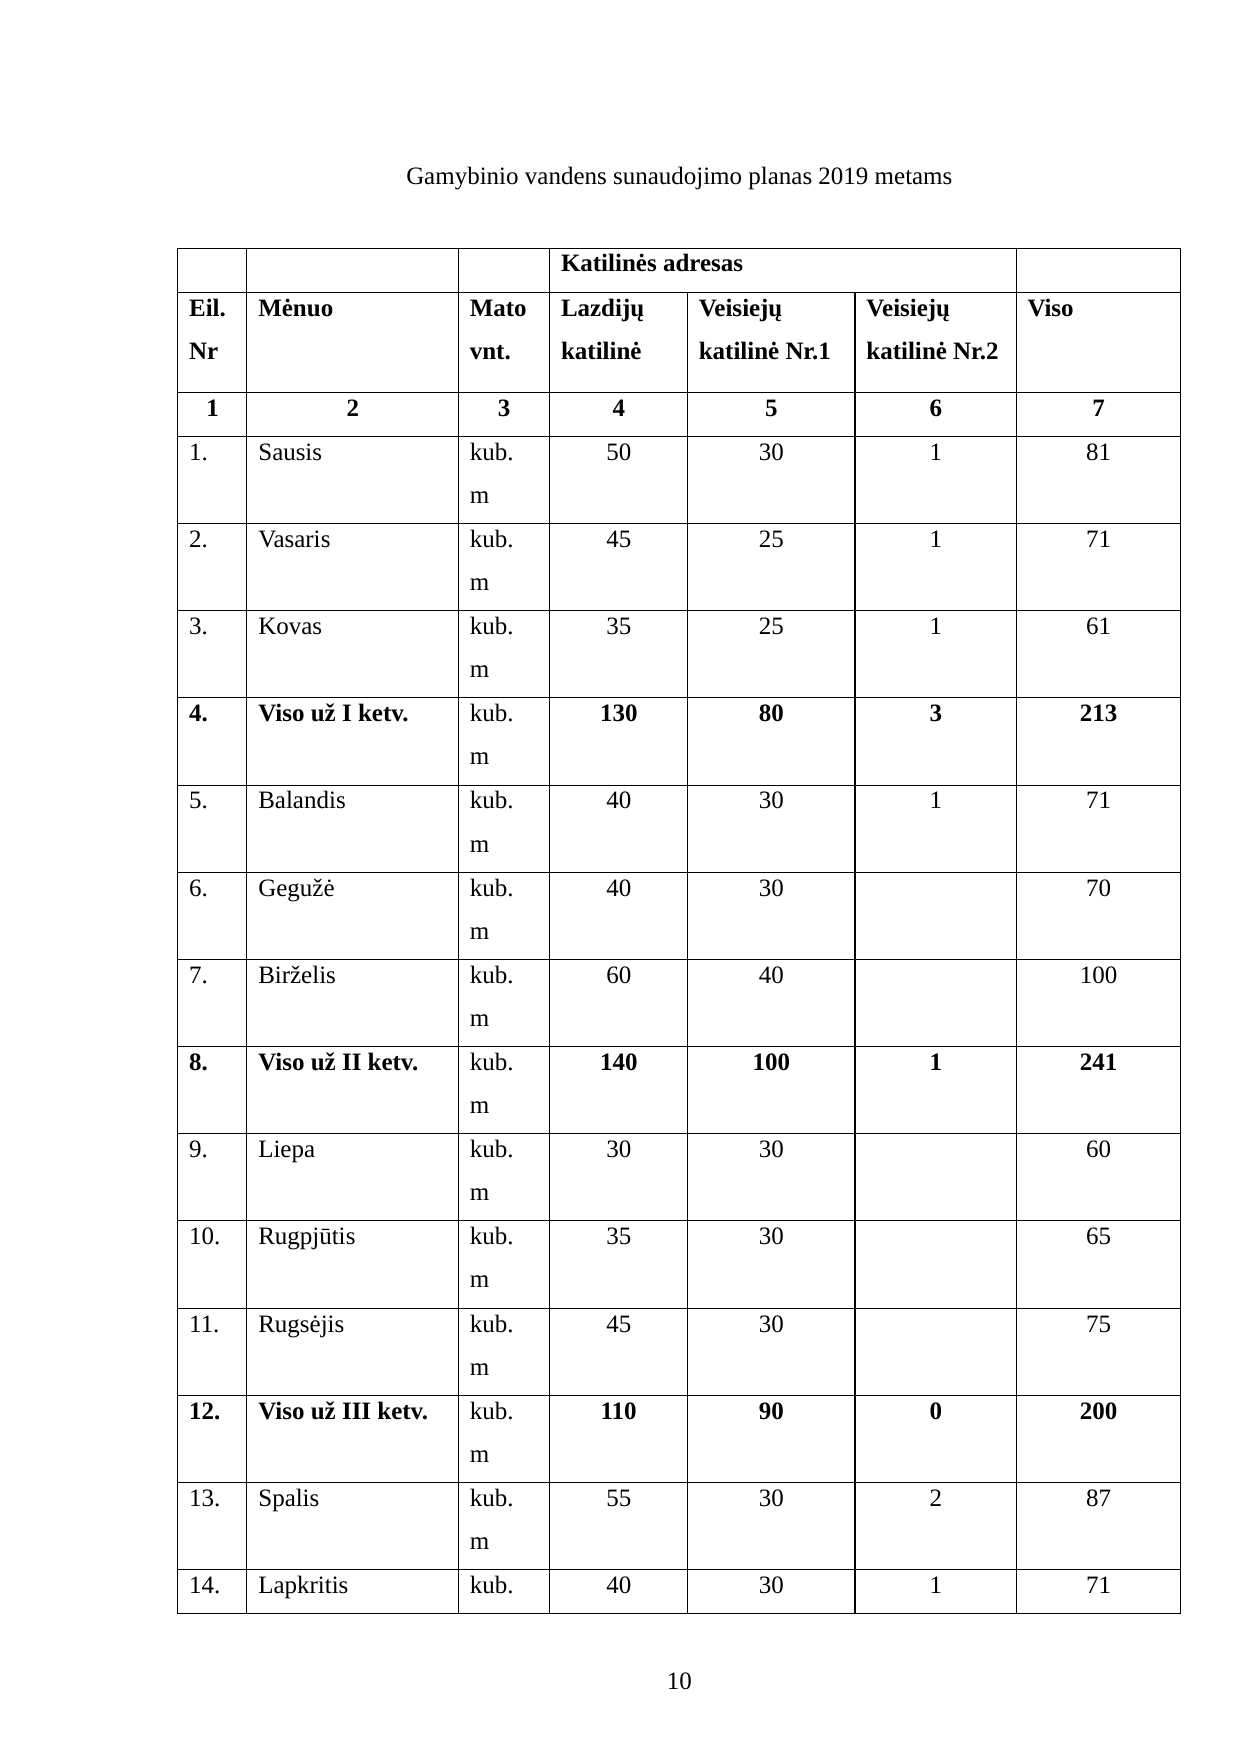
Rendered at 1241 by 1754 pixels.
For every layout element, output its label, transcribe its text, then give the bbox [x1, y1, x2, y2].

table_cell 3. [178, 611, 246, 697]
table_cell 6. [178, 873, 246, 959]
table_cell 110 [550, 1396, 687, 1482]
table_cell 50 [550, 437, 687, 523]
table_cell 8. [178, 1047, 246, 1133]
table_cell Rugpjūtis [247, 1221, 458, 1308]
table_cell 1 [856, 786, 1016, 872]
table_cell 5 [688, 393, 854, 436]
table_cell [856, 1221, 1016, 1308]
table_cell 30 [688, 1134, 854, 1220]
table_cell Spalis [247, 1483, 458, 1569]
table_cell 40 [550, 873, 687, 959]
table_cell 1 [178, 393, 246, 436]
table_cell [856, 960, 1016, 1046]
table_cell Viso už I ketv. [247, 698, 458, 784]
table_cell 12. [178, 1396, 246, 1482]
table_header [1017, 249, 1180, 292]
table_cell 30 [688, 437, 854, 523]
table_cell kub. m [459, 1570, 549, 1613]
table_cell 241 [1017, 1047, 1180, 1133]
table_cell 71 [1017, 786, 1180, 872]
table_cell Eil. Nr [178, 293, 246, 392]
table_cell 200 [1017, 1396, 1180, 1482]
table_cell 100 [1017, 960, 1180, 1046]
table_cell kub. m [459, 1221, 549, 1308]
table_cell Lazdijų katilinė [550, 293, 687, 392]
table_cell kub. m [459, 524, 549, 610]
table_cell 60 [1017, 1134, 1180, 1220]
table_cell Veisiejų katilinė Nr.2 [856, 293, 1016, 392]
table_cell 30 [688, 873, 854, 959]
table_cell 40 [550, 786, 687, 872]
table_cell 3 [856, 698, 1016, 784]
table_cell 87 [1017, 1483, 1180, 1569]
table_cell 10. [178, 1221, 246, 1308]
table_cell 7. [178, 960, 246, 1046]
table_cell Mato vnt. [459, 293, 549, 392]
table_cell 1 [856, 611, 1016, 697]
table_cell Lapkritis [247, 1570, 458, 1613]
table_cell 55 [550, 1483, 687, 1569]
table_cell 6 [856, 393, 1016, 436]
table_cell Viso [1017, 293, 1180, 392]
table_cell Viso už II ketv. [247, 1047, 458, 1133]
table_cell kub. m [459, 1483, 549, 1569]
table_cell kub. m [459, 1047, 549, 1133]
table_cell 2 [856, 1483, 1016, 1569]
table_cell Vasaris [247, 524, 458, 610]
table_cell 61 [1017, 611, 1180, 697]
table_cell 3 [459, 393, 549, 436]
table_cell 60 [550, 960, 687, 1046]
table_cell 213 [1017, 698, 1180, 784]
table_cell 25 [688, 611, 854, 697]
table_cell 70 [1017, 873, 1180, 959]
table_cell Sausis [247, 437, 458, 523]
table_cell 1 [856, 437, 1016, 523]
table_header Katilinės adresas [550, 249, 1016, 292]
table_cell Viso už III ketv. [247, 1396, 458, 1482]
table_cell 4 [550, 393, 687, 436]
text Gamybinio vandens sunaudojimo planas 2019 metams [177, 161, 1181, 190]
table_cell Rugsėjis [247, 1309, 458, 1395]
table_cell 1. [178, 437, 246, 523]
table_cell 11. [178, 1309, 246, 1395]
table_cell 0 [856, 1396, 1016, 1482]
table_cell 65 [1017, 1221, 1180, 1308]
table_cell 2. [178, 524, 246, 610]
table_cell 90 [688, 1396, 854, 1482]
table_cell 45 [550, 1309, 687, 1395]
table_cell kub. m [459, 1396, 549, 1482]
table_cell 40 [688, 960, 854, 1046]
table_cell 1 [856, 524, 1016, 610]
table_cell [856, 1309, 1016, 1395]
table_cell 30 [688, 1309, 854, 1395]
table_cell 30 [688, 1483, 854, 1569]
table_header [247, 249, 458, 292]
table_cell 1 [856, 1047, 1016, 1133]
table_header [178, 249, 246, 292]
table_cell 81 [1017, 437, 1180, 523]
table_cell 25 [688, 524, 854, 610]
table_cell 71 [1017, 524, 1180, 610]
table_cell 45 [550, 524, 687, 610]
table_cell 80 [688, 698, 854, 784]
table_cell 14. [178, 1570, 246, 1613]
table_cell 35 [550, 611, 687, 697]
table_cell Birželis [247, 960, 458, 1046]
table_cell 30 [688, 1221, 854, 1308]
table_cell kub. m [459, 437, 549, 523]
table_cell kub. m [459, 698, 549, 784]
table_cell kub. m [459, 611, 549, 697]
table_cell Mėnuo [247, 293, 458, 392]
table_cell 13. [178, 1483, 246, 1569]
table_cell Liepa [247, 1134, 458, 1220]
table_cell 30 [550, 1134, 687, 1220]
table_cell [856, 873, 1016, 959]
table_cell 2 [247, 393, 458, 436]
table_cell 35 [550, 1221, 687, 1308]
table_cell kub. m [459, 1309, 549, 1395]
table_cell Kovas [247, 611, 458, 697]
table_cell 30 [688, 786, 854, 872]
table_header [459, 249, 549, 292]
table_cell kub. m [459, 1134, 549, 1220]
table_cell 71 [1017, 1570, 1180, 1613]
table_cell 9. [178, 1134, 246, 1220]
table_cell 130 [550, 698, 687, 784]
table_cell 5. [178, 786, 246, 872]
table_cell 100 [688, 1047, 854, 1133]
table_cell 7 [1017, 393, 1180, 436]
table_cell Balandis [247, 786, 458, 872]
table_cell 40 [550, 1570, 687, 1613]
table_cell kub. m [459, 873, 549, 959]
table_cell kub. m [459, 960, 549, 1046]
table_cell Gegužė [247, 873, 458, 959]
table_cell 75 [1017, 1309, 1180, 1395]
table_cell 4. [178, 698, 246, 784]
table_cell 140 [550, 1047, 687, 1133]
table_cell [856, 1134, 1016, 1220]
table_cell 1 [856, 1570, 1016, 1613]
table_cell Veisiejų katilinė Nr.1 [688, 293, 854, 392]
table_cell kub. m [459, 786, 549, 872]
table_cell 30 [688, 1570, 854, 1613]
